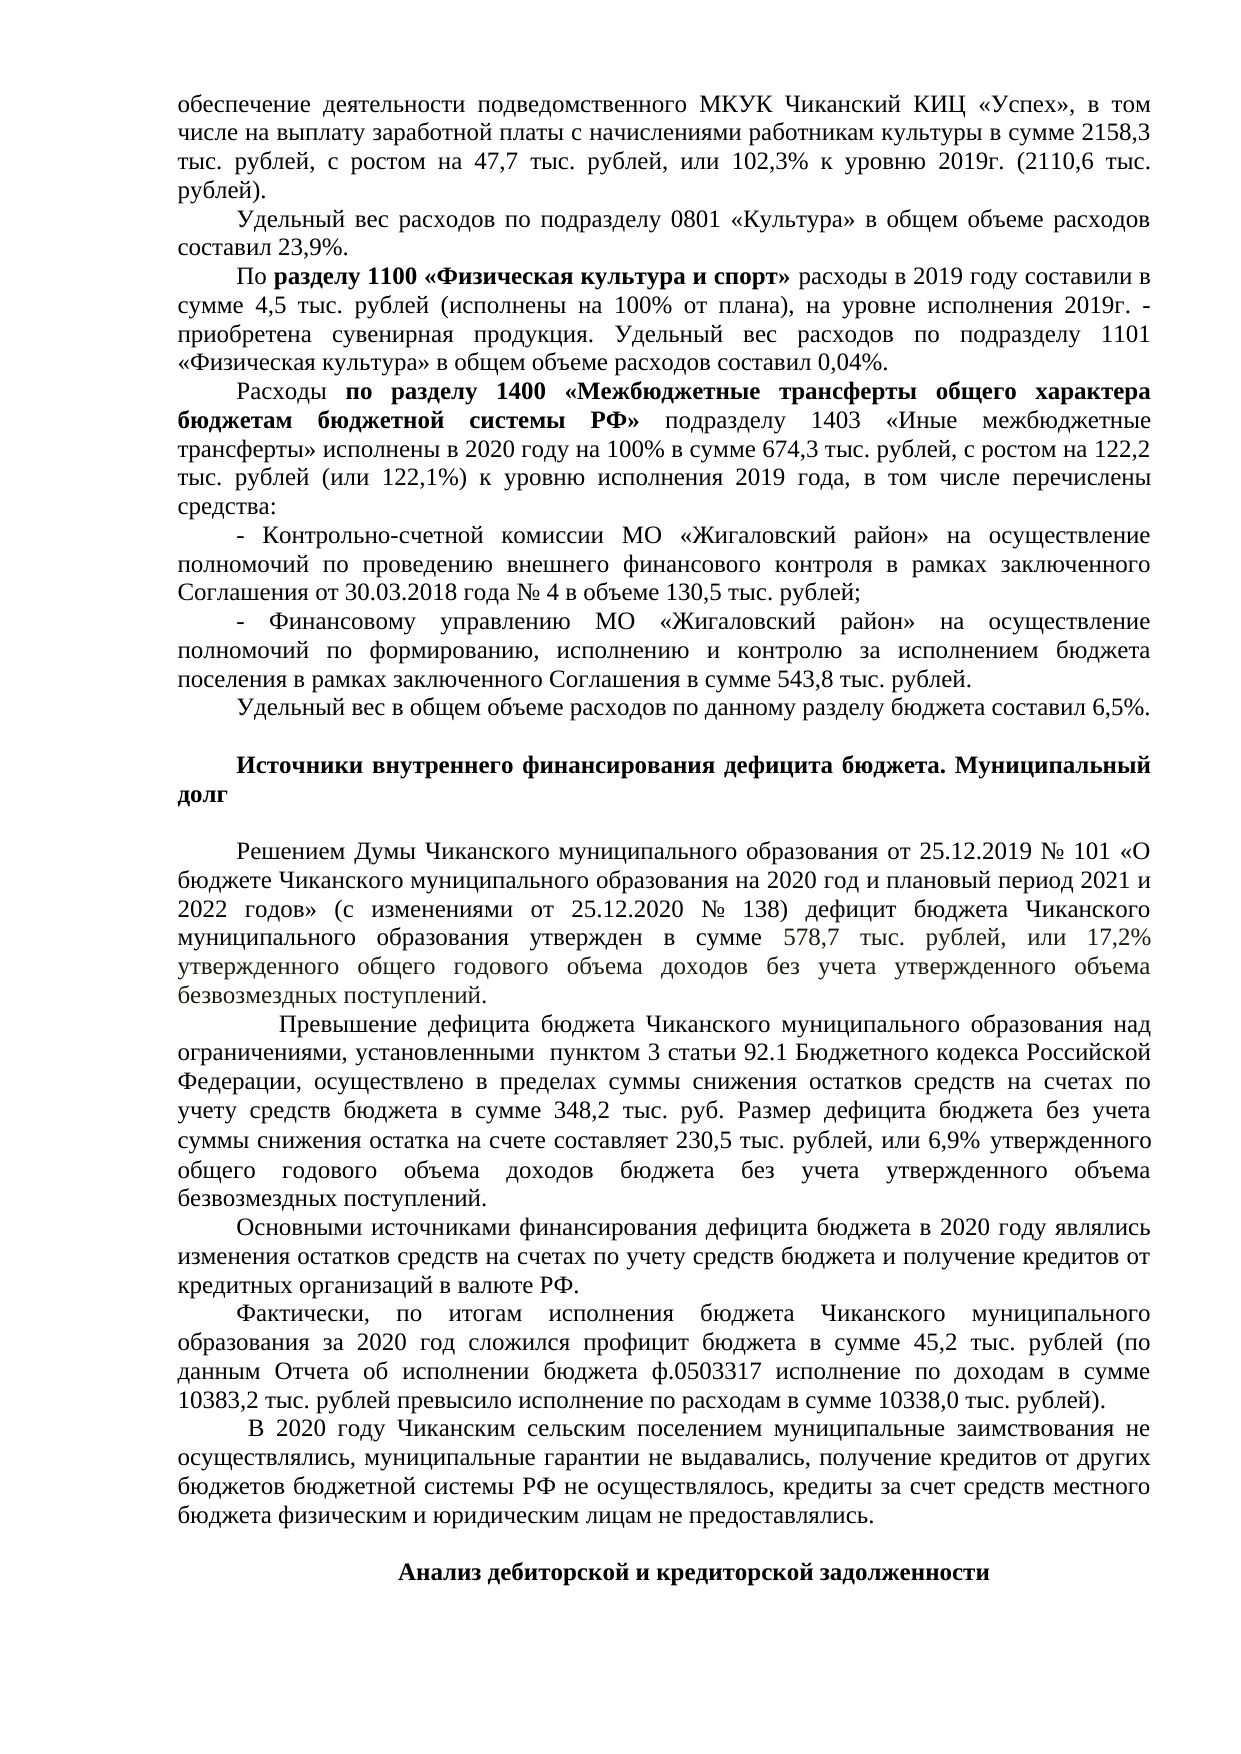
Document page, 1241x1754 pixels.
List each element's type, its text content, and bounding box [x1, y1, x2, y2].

text Источники внутреннего финансирования дефицита бюджета. Муниципальный долг [177, 750, 1152, 807]
text Фактически, по итогам исполнения бюджета Чиканского муниципального образования за 2020 год сложился профицит бюджета в сумме 45,2 тыс. рублей (по данным Отчета об исполнении бюджета ф.0503317 исполнение по доходам в сумме 10383,2 тыс. рублей превысило исполнение по расходам в сумме 10338,0 тыс. рублей). [177, 1298, 1152, 1413]
text Анализ дебиторской и кредиторской задолженности [177, 1557, 1152, 1586]
text В 2020 году Чиканским сельским поселением муниципальные заимствования не осуществлялись, муниципальные гарантии не выдавались, получение кредитов от других бюджетов бюджетной системы РФ не осуществлялось, кредиты за счет средств местного бюджета физическим и юридическим лицам не предоставлялись. [177, 1413, 1152, 1528]
text По разделу 1100 «Физическая культура и спорт» расходы в 2019 году составили в сумме 4,5 тыс. рублей (исполнены на 100% от плана), на уровне исполнения 2019г. - приобретена сувенирная продукция. Удельный вес расходов по подразделу 1101 «Физическая культура» в общем объеме расходов составил 0,04%. [177, 261, 1152, 376]
text Расходы по разделу 1400 «Межбюджетные трансферты общего характера бюджетам бюджетной системы РФ» подразделу 1403 «Иные межбюджетные трансферты» исполнены в 2020 году на 100% в сумме 674,3 тыс. рублей, с ростом на 122,2 тыс. рублей (или 122,1%) к уровню исполнения 2019 года, в том числе перечислены средства: [177, 376, 1152, 520]
text - Финансовому управлению МО «Жигаловский район» на осуществление полномочий по формированию, исполнению и контролю за исполнением бюджета поселения в рамках заключенного Соглашения в сумме 543,8 тыс. рублей. [177, 606, 1152, 692]
text Удельный вес расходов по подразделу 0801 «Культура» в общем объеме расходов составил 23,9%. [177, 204, 1152, 261]
text Решением Думы Чиканского муниципального образования от 25.12.2019 № 101 «О бюджете Чиканского муниципального образования на 2020 год и плановый период 2021 и 2022 годов» (с изменениями от 25.12.2020 № 138) дефицит бюджета Чиканского муниципального образования утвержден в сумме 578,7 тыс. рублей, или 17,2% утвержденного общего годового объема доходов без учета утвержденного объема безвозмездных поступлений. [177, 836, 1152, 1009]
text - Контрольно-счетной комиссии МО «Жигаловский район» на осуществление полномочий по проведению внешнего финансового контроля в рамках заключенного Соглашения от 30.03.2018 года № 4 в объеме 130,5 тыс. рублей; [177, 520, 1152, 606]
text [177, 89, 1152, 204]
text Удельный вес в общем объеме расходов по данному разделу бюджета составил 6,5%. [177, 692, 1152, 721]
text Превышение дефицита бюджета Чиканского муниципального образования над ограничениями, установленными пунктом 3 статьи 92.1 Бюджетного кодекса Российской Федерации, осуществлено в пределах суммы снижения остатков средств на счетах по учету средств бюджета в сумме 348,2 тыс. руб. Размер дефицита бюджета без учета суммы снижения остатка на счете составляет 230,5 тыс. рублей, или 6,9% утвержденного общего годового объема доходов бюджета без учета утвержденного объема безвозмездных поступлений. [177, 1009, 1152, 1212]
text Основными источниками финансирования дефицита бюджета в 2020 году являлись изменения остатков средств на счетах по учету средств бюджета и получение кредитов от кредитных организаций в валюте РФ. [177, 1212, 1152, 1298]
